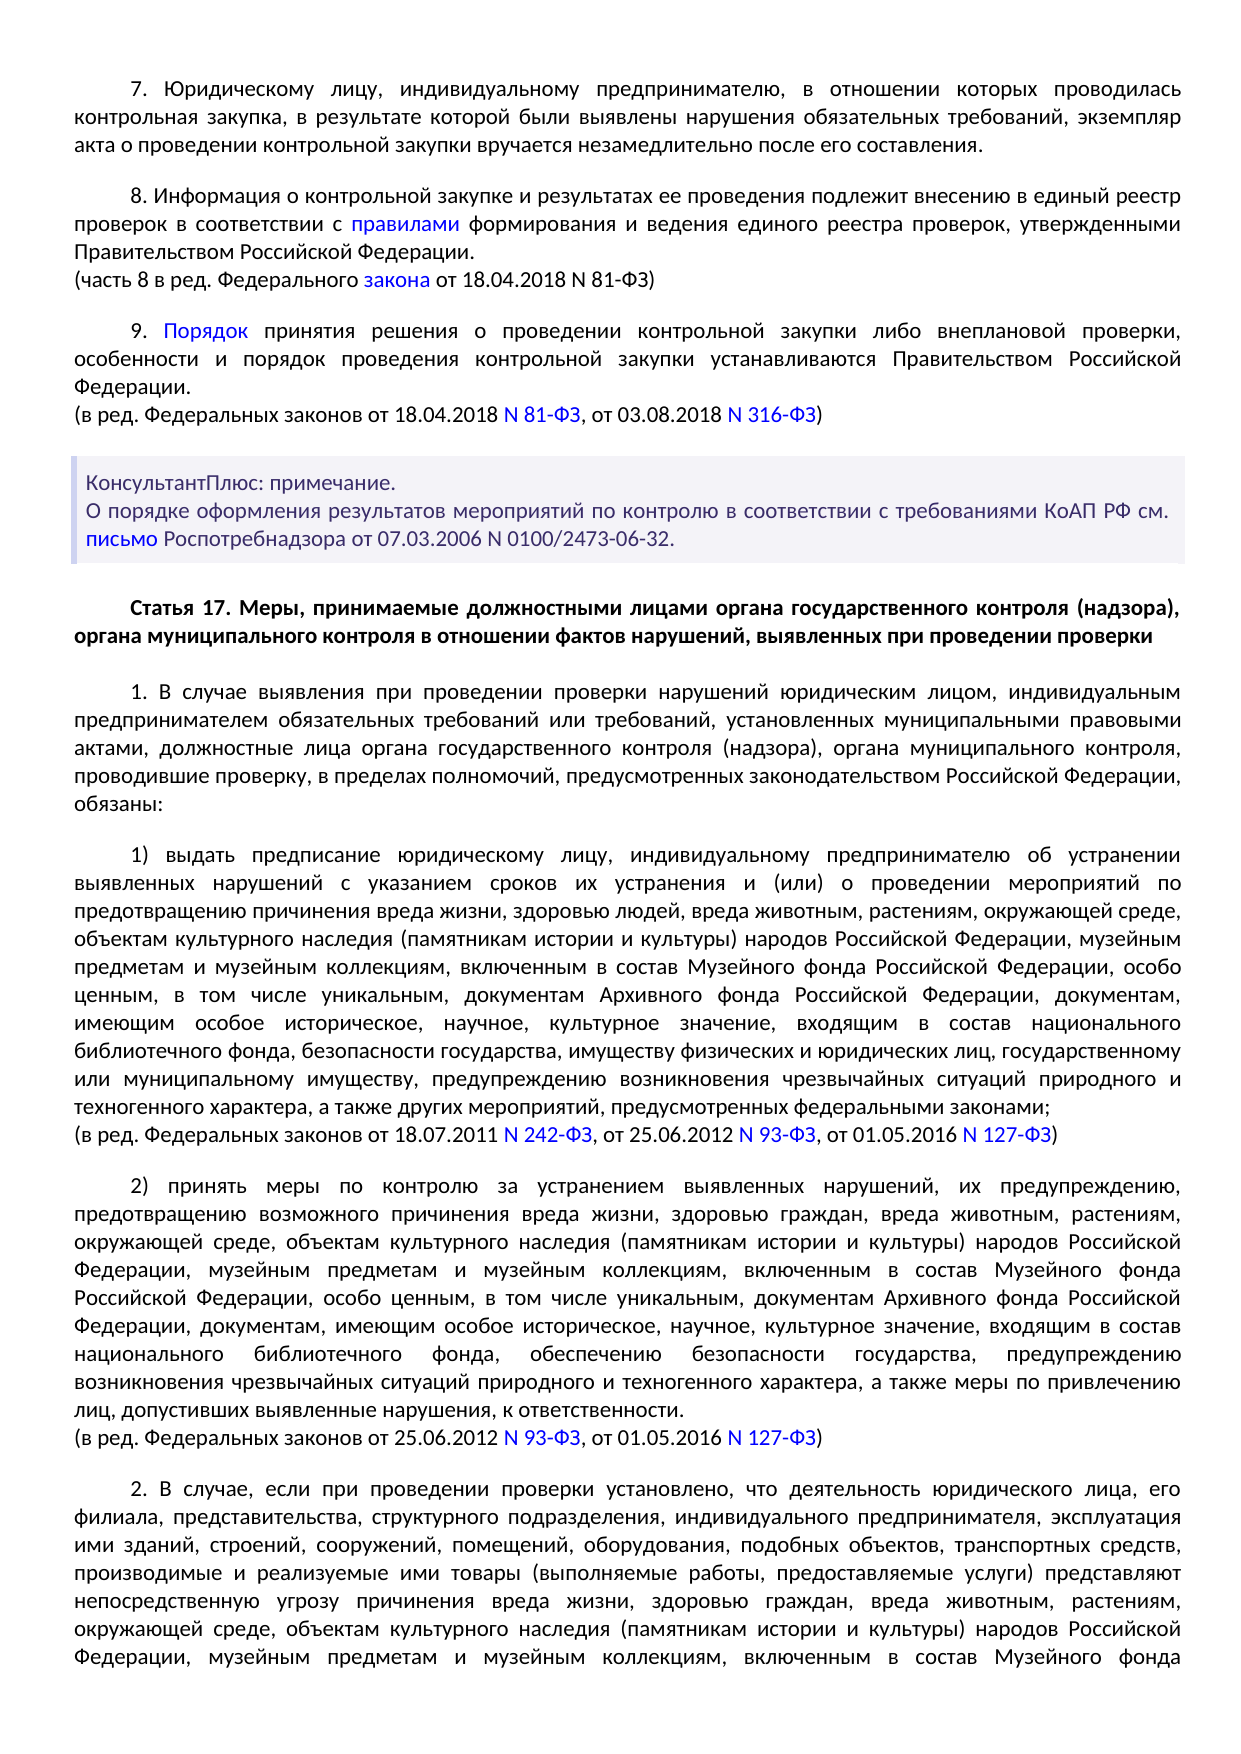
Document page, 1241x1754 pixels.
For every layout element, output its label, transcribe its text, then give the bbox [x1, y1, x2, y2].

text Статья 17. Меры, принимаемые должностными лицами органа государственного контроля (надзора), органа муниципального контроля в отношении фактов нарушений, выявленных при проведении проверки [74, 593, 1181, 649]
text 8. Информация о контрольной закупке и результатах ее проведения подлежит внесению в единый реестр проверок в соответствии с правилами формирования и ведения единого реестра проверок, утвержденными Правительством Российской Федерации. [74, 181, 1181, 265]
text 1) выдать предписание юридическому лицу, индивидуальному предпринимателю об устранении выявленных нарушений с указанием сроков их устранения и (или) о проведении мероприятий по предотвращению причинения вреда жизни, здоровью людей, вреда животным, растениям, окружающей среде, объектам культурного наследия (памятникам истории и культуры) народов Российской Федерации, музейным предметам и музейным коллекциям, включенным в состав Музейного фонда Российской Федерации, особо ценным, в том числе уникальным, документам Архивного фонда Российской Федерации, документам, имеющим особое историческое, научное, культурное значение, входящим в состав национального библиотечного фонда, безопасности государства, имуществу физических и юридических лиц, государственному или муниципальному имуществу, предупреждению возникновения чрезвычайных ситуаций природного и техногенного характера, а также других мероприятий, предусмотренных федеральными законами; [74, 840, 1181, 1120]
text (часть 8 в ред. Федерального закона от 18.04.2018 N 81-ФЗ) [74, 265, 1181, 293]
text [74, 1474, 1181, 1670]
text (в ред. Федеральных законов от 18.04.2018 N 81-ФЗ, от 03.08.2018 N 316-ФЗ) [74, 400, 1181, 428]
text (в ред. Федеральных законов от 18.07.2011 N 242-ФЗ, от 25.06.2012 N 93-ФЗ, от 01.05.2016 N 127-ФЗ) [74, 1120, 1181, 1148]
text 7. Юридическому лицу, индивидуальному предпринимателю, в отношении которых проводилась контрольная закупка, в результате которой были выявлены нарушения обязательных требований, экземпляр акта о проведении контрольной закупки вручается незамедлительно после его составления. [74, 74, 1181, 158]
text 9. Порядок принятия решения о проведении контрольной закупки либо внеплановой проверки, особенности и порядок проведения контрольной закупки устанавливаются Правительством Российской Федерации. [74, 316, 1181, 400]
table_header КонсультантПлюс: примечание. О порядке оформления результатов мероприятий по контролю в соответствии с требованиями КоАП РФ см. письмо Роспотребнадзора от 07.03.2006 N 0100/2473-06-32. [77, 456, 1178, 563]
text (в ред. Федеральных законов от 25.06.2012 N 93-ФЗ, от 01.05.2016 N 127-ФЗ) [74, 1423, 1181, 1451]
text 1. В случае выявления при проведении проверки нарушений юридическим лицом, индивидуальным предпринимателем обязательных требований или требований, установленных муниципальными правовыми актами, должностные лица органа государственного контроля (надзора), органа муниципального контроля, проводившие проверку, в пределах полномочий, предусмотренных законодательством Российской Федерации, обязаны: [74, 677, 1181, 817]
text 2) принять меры по контролю за устранением выявленных нарушений, их предупреждению, предотвращению возможного причинения вреда жизни, здоровью граждан, вреда животным, растениям, окружающей среде, объектам культурного наследия (памятникам истории и культуры) народов Российской Федерации, музейным предметам и музейным коллекциям, включенным в состав Музейного фонда Российской Федерации, особо ценным, в том числе уникальным, документам Архивного фонда Российской Федерации, документам, имеющим особое историческое, научное, культурное значение, входящим в состав национального библиотечного фонда, обеспечению безопасности государства, предупреждению возникновения чрезвычайных ситуаций природного и техногенного характера, а также меры по привлечению лиц, допустивших выявленные нарушения, к ответственности. [74, 1171, 1181, 1423]
